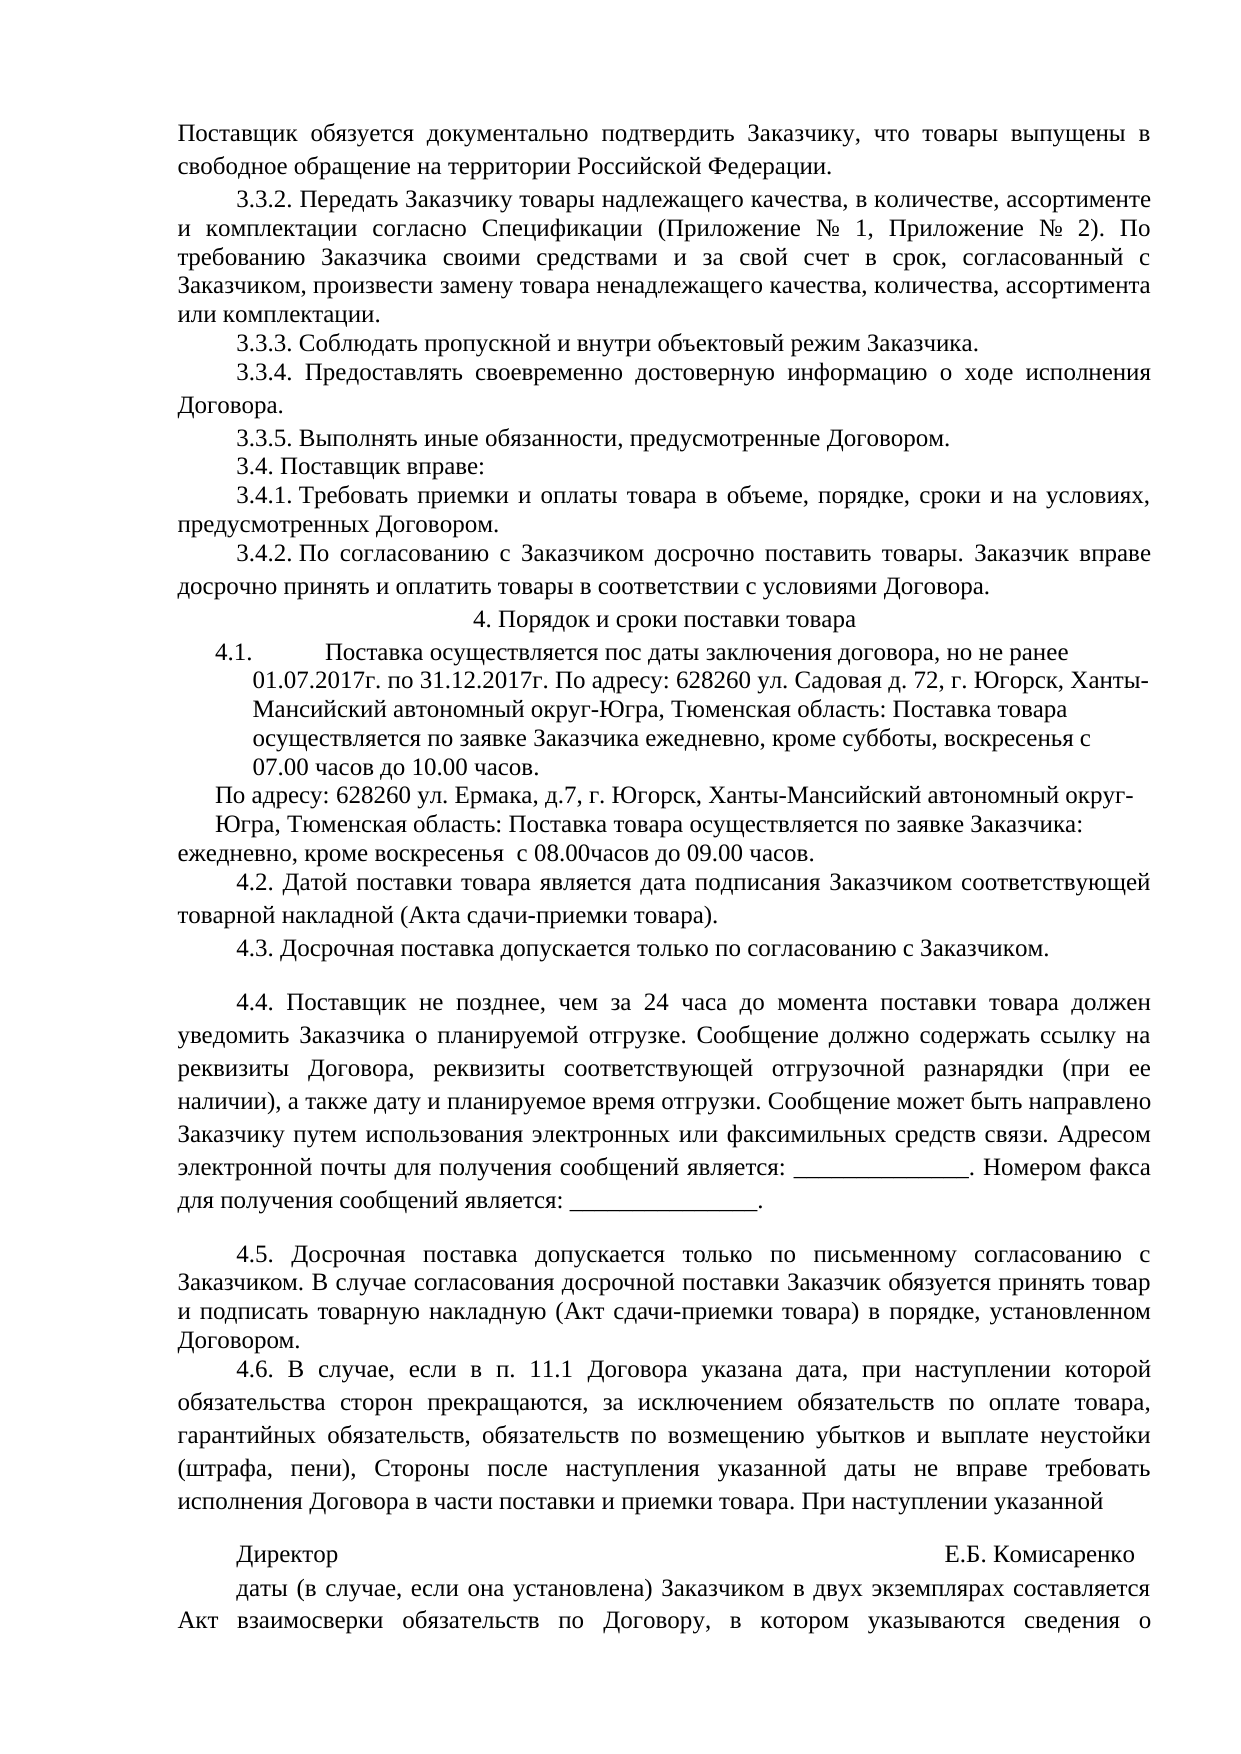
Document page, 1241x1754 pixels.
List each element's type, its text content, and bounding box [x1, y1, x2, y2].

text Югра, Тюменская область: Поставка товара осуществляется по заявке Заказчика: [177, 809, 1152, 838]
text 3.3.2. Передать Заказчику товары надлежащего качества, в количестве, ассортименте и комплектации согласно Спецификации (Приложение № 1, Приложение № 2). По требованию Заказчика своими средствами и за свой счет в срок, согласованный с Заказчиком, произвести замену товара ненадлежащего качества, количества, ассортимента или комплектации. [177, 184, 1152, 328]
text 4.3. Досрочная поставка допускается только по согласованию с Заказчиком. [177, 933, 1152, 962]
text Директор Е.Б. Комисаренко [177, 1539, 1152, 1568]
text 3.3.5. Выполнять иные обязанности, предусмотренные Договором. [177, 423, 1152, 451]
list Поставка осуществляется пос даты заключения договора, но не ранее 01.07.2017г. по 31.12.2017г. По адресу: 628260 ул. Садовая д. 72, г. Югорск, Ханты-Мансийский автономный округ-Югра, Тюменская область: Поставка товара осуществляется по заявке Заказчика ежедневно, кроме субботы, воскресенья с 07.00 часов до 10.00 часов. [215, 637, 1152, 781]
text 4. Порядок и сроки поставки товара [177, 604, 1152, 632]
text ежедневно, кроме воскресенья с 08.00часов до 09.00 часов. [177, 838, 1152, 867]
text 3.4.2. По согласованию с Заказчиком досрочно поставить товары. Заказчик вправе досрочно принять и оплатить товары в соответствии с условиями Договора. [177, 538, 1152, 599]
text 3.3.3. Соблюдать пропускной и внутри объектовый режим Заказчика. [177, 328, 1152, 357]
list По адресу: 628260 ул. Ермака, д.7, г. Югорск, Ханты-Мансийский автономный округ- [215, 781, 1152, 809]
text 4.5. Досрочная поставка допускается только по письменному согласованию с Заказчиком. В случае согласования досрочной поставки Заказчик обязуется принять товар и подписать товарную накладную (Акт сдачи-приемки товара) в порядке, установленном Договором. [177, 1239, 1152, 1354]
text 3.4.1. Требовать приемки и оплаты товара в объеме, порядке, сроки и на условиях, предусмотренных Договором. [177, 480, 1152, 538]
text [177, 1573, 1152, 1634]
text 3.4. Поставщик вправе: [177, 451, 1152, 480]
text 3.3.4. Предоставлять своевременно достоверную информацию о ходе исполнения Договора. [177, 357, 1152, 418]
text 4.2. Датой поставки товара является дата подписания Заказчиком соответствующей товарной накладной (Акта сдачи-приемки товара). [177, 867, 1152, 928]
text 4.6. В случае, если в п. 11.1 Договора указана дата, при наступлении которой обязательства сторон прекращаются, за исключением обязательств по оплате товара, гарантийных обязательств, обязательств по возмещению убытков и выплате неустойки (штрафа, пени), Стороны после наступления указанной даты не вправе требовать исполнения Договора в части поставки и приемки товара. При наступлении указанной [177, 1354, 1152, 1514]
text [177, 118, 1152, 180]
text 4.4. Поставщик не позднее, чем за 24 часа до момента поставки товара должен уведомить Заказчика о планируемой отгрузке. Сообщение должно содержать ссылку на реквизиты Договора, реквизиты соответствующей отгрузочной разнарядки (при ее наличии), а также дату и планируемое время отгрузки. Сообщение может быть направлено Заказчику путем использования электронных или факсимильных средств связи. Адресом электронной почты для получения сообщений является: ______________. Номером факса для получения сообщений является: _______________. [177, 987, 1152, 1213]
